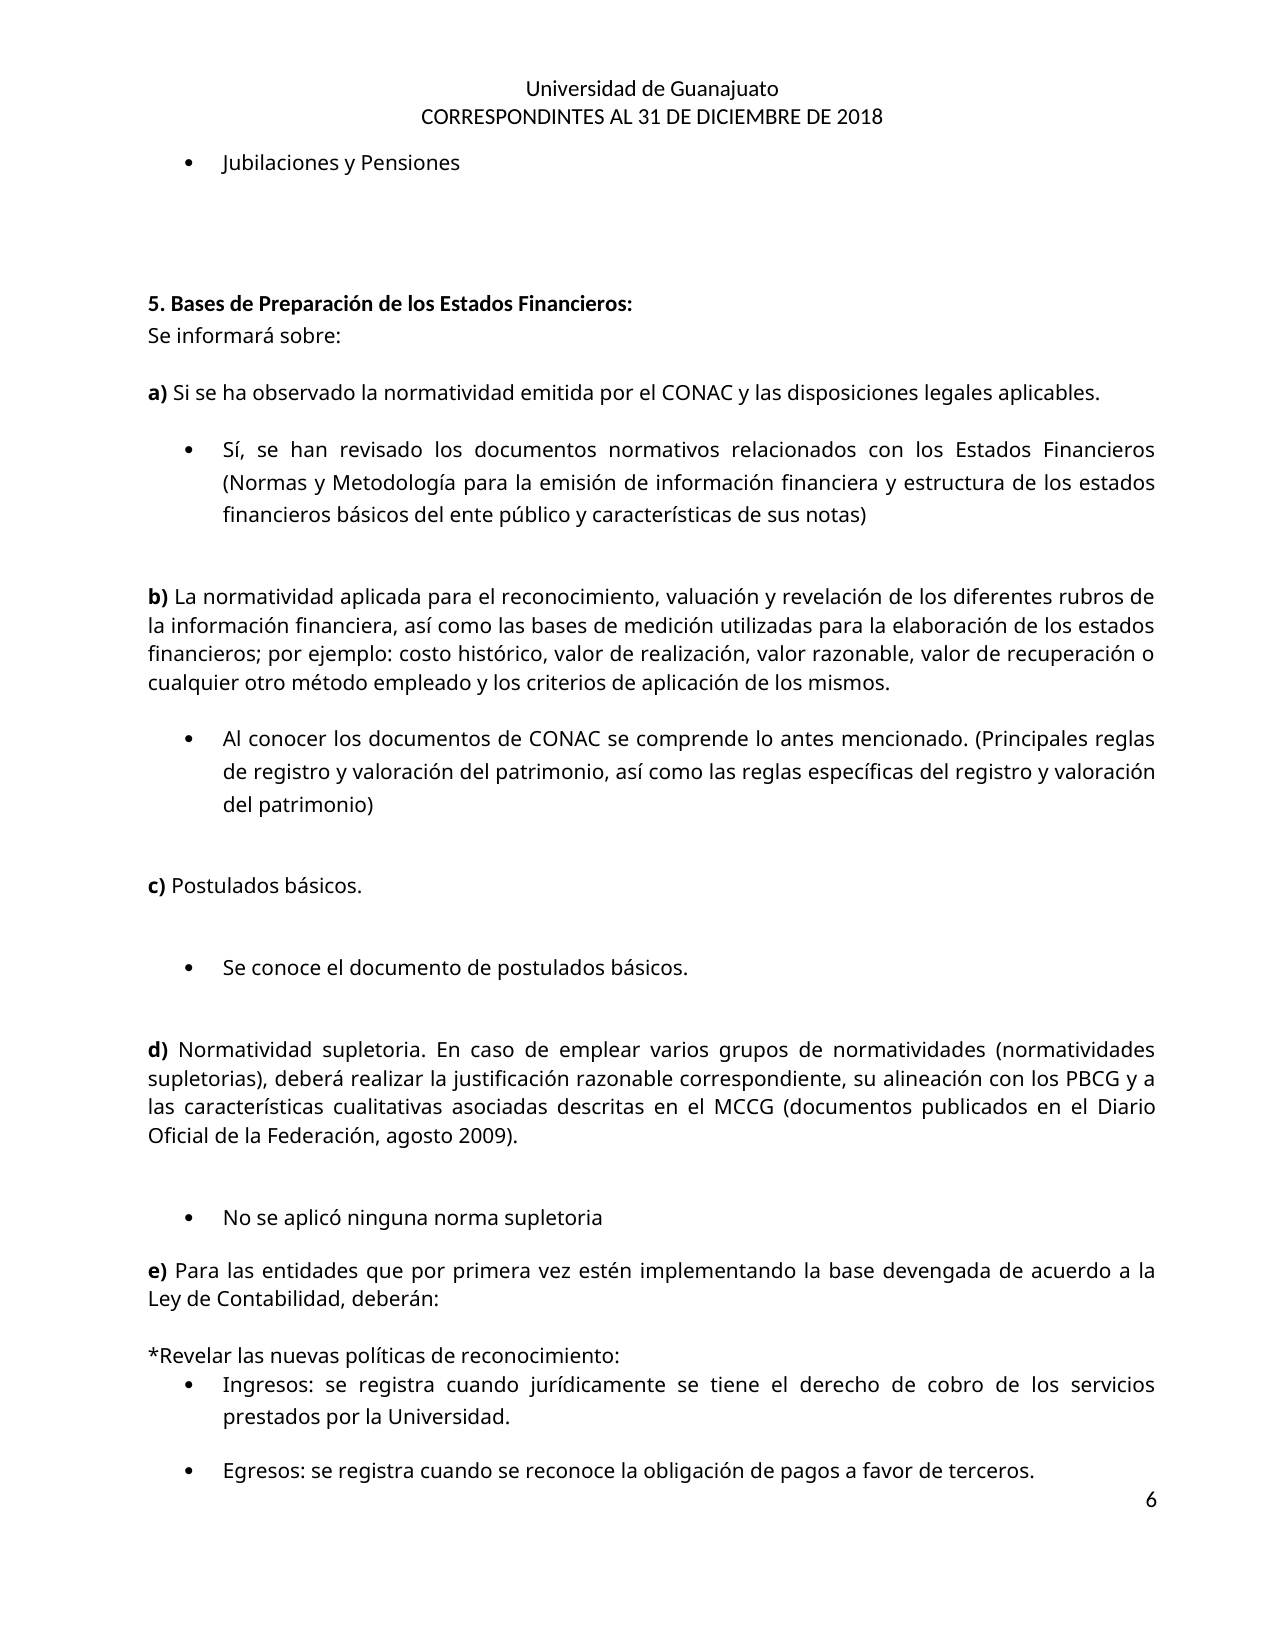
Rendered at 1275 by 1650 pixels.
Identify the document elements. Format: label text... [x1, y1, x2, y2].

text d) Normatividad supletoria. En caso de emplear varios grupos de normatividades (normatividades supletorias), deberá realizar la justificación razonable correspondiente, su alineación con los PBCG y a las características cualitativas asociadas descritas en el MCCG (documentos publicados en el Diario Oficial de la Federación, agosto 2009). [148, 1035, 1157, 1149]
list Se conoce el documento de postulados básicos. [185, 953, 1157, 982]
text e) Para las entidades que por primera vez estén implementando la base devengada de acuerdo a la Ley de Contabilidad, deberán: [148, 1256, 1157, 1313]
text c) Postulados básicos. [148, 872, 1157, 900]
text b) La normatividad aplicada para el reconocimiento, valuación y revelación de los diferentes rubros de la información financiera, así como las bases de medición utilizadas para la elaboración de los estados financieros; por ejemplo: costo histórico, valor de realización, valor razonable, valor de recuperación o cualquier otro método empleado y los criterios de aplicación de los mismos. [148, 582, 1157, 696]
list Jubilaciones y Pensiones [185, 148, 1157, 176]
text *Revelar las nuevas políticas de reconocimiento: [148, 1341, 1157, 1370]
text Se informará sobre: [148, 322, 1157, 350]
list No se aplicó ninguna norma supletoria [185, 1203, 1157, 1231]
list Egresos: se registra cuando se reconoce la obligación de pagos a favor de terceros. [185, 1456, 1157, 1484]
subtitle 5. Bases de Preparación de los Estados Financieros: [148, 289, 1157, 317]
list Ingresos: se registra cuando jurídicamente se tiene el derecho de cobro de los servicios prestados por la Universidad. [185, 1370, 1157, 1431]
list Sí, se han revisado los documentos normativos relacionados con los Estados Financieros (Normas y Metodología para la emisión de información financiera y estructura de los estados financieros básicos del ente público y características de sus notas) [185, 435, 1157, 529]
text a) Si se ha observado la normatividad emitida por el CONAC y las disposiciones legales aplicables. [148, 378, 1157, 407]
list Al conocer los documentos de CONAC se comprende lo antes mencionado. (Principales reglas de registro y valoración del patrimonio, así como las reglas específicas del registro y valoración del patrimonio) [185, 724, 1157, 818]
